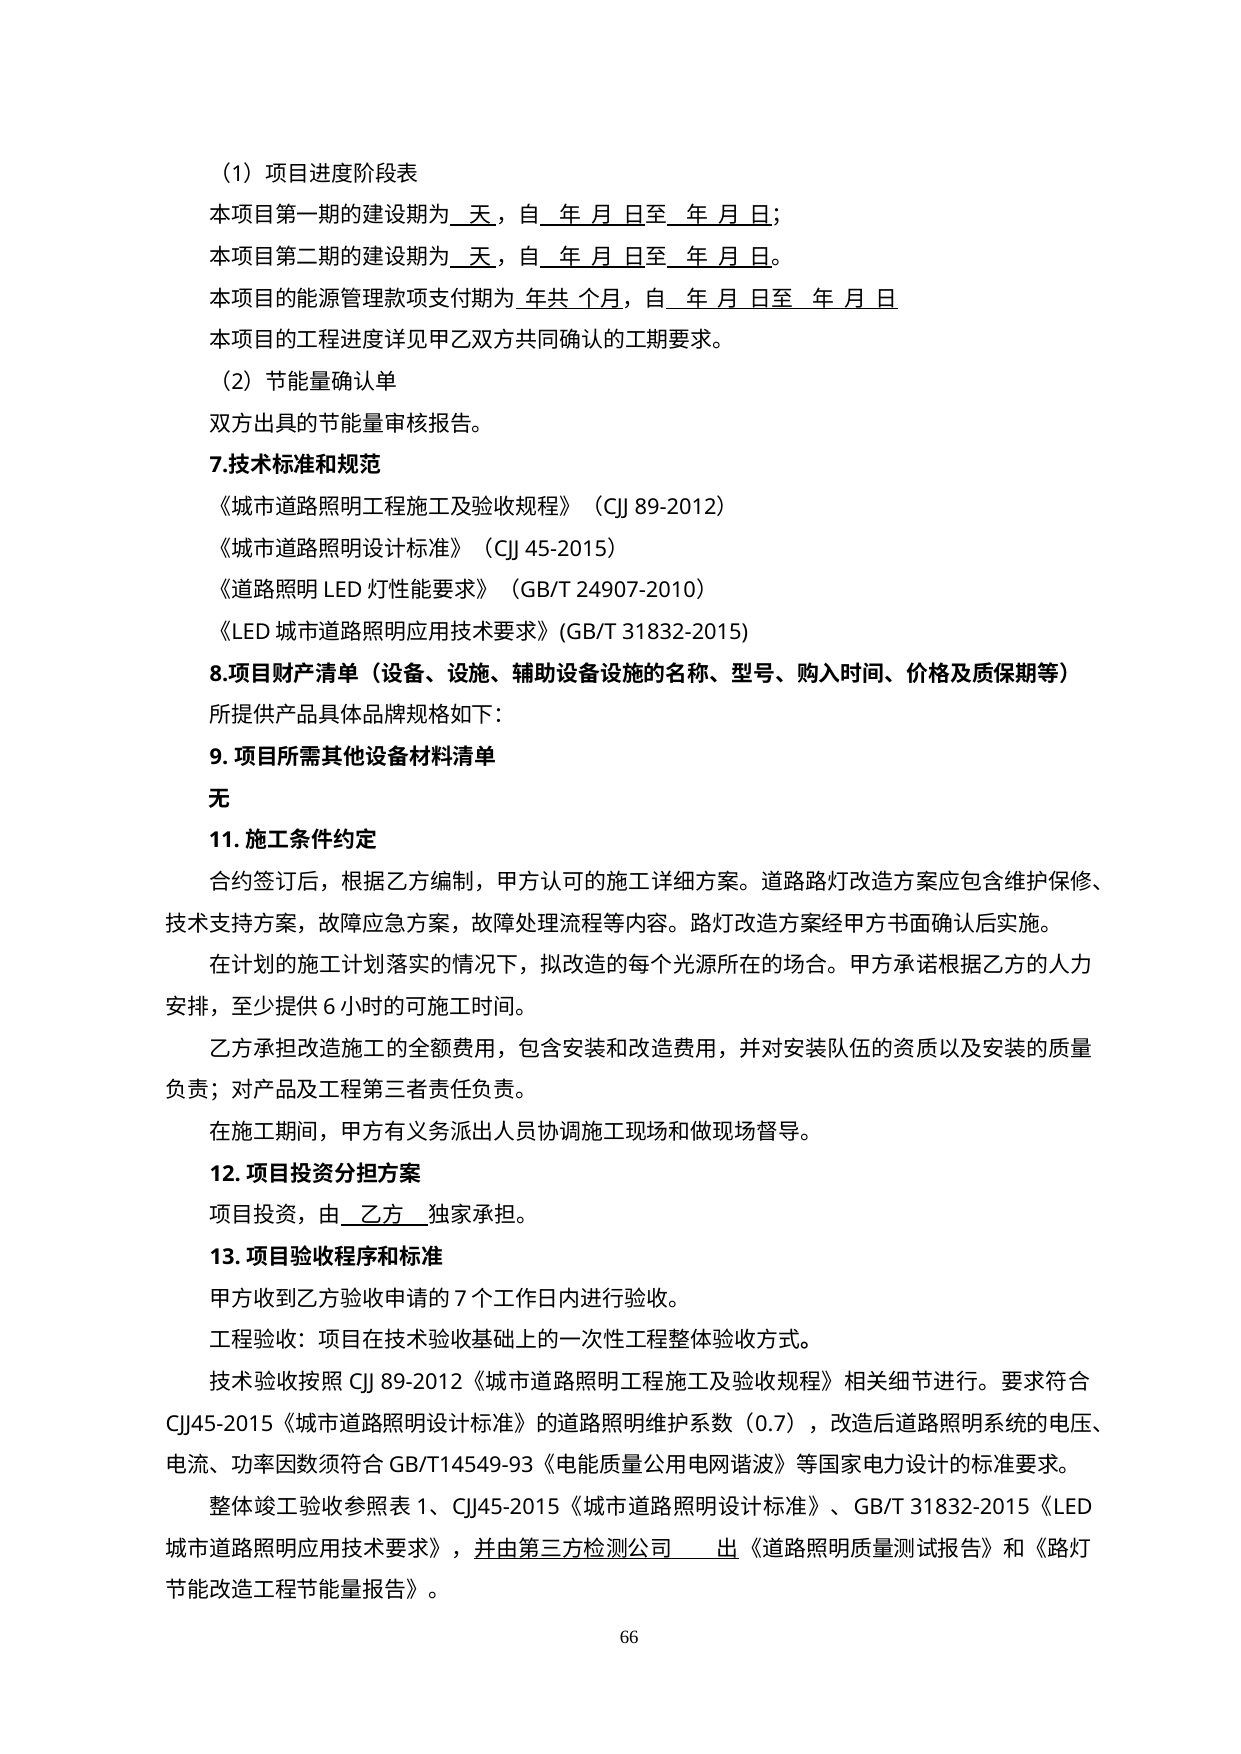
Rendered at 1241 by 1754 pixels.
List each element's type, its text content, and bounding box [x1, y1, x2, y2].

text 13. 项目验收程序和标准 [165, 1231, 1092, 1273]
text 乙方承担改造施工的全额费用，包含安装和改造费用，并对安装队伍的资质以及安装的质量负责；对产品及工程第三者责任负责。 [165, 1023, 1092, 1106]
text 《城市道路照明设计标准》（CJJ 45-2015） [165, 523, 1092, 564]
text 工程验收：项目在技术验收基础上的一次性工程整体验收方式。 [165, 1314, 1092, 1356]
text （1）项目进度阶段表 [165, 148, 1092, 189]
text 合约签订后，根据乙方编制，甲方认可的施工详细方案。道路路灯改造方案应包含维护保修、技术支持方案，故障应急方案，故障处理流程等内容。路灯改造方案经甲方书面确认后实施。 [165, 856, 1092, 939]
text 9. 项目所需其他设备材料清单 [165, 731, 1092, 773]
text 所提供产品具体品牌规格如下： [165, 689, 1092, 731]
text 整体竣工验收参照表1、CJJ45-2015《城市道路照明设计标准》、GB/T 31832-2015《LED城市道路照明应用技术要求》，并由第三方检测公司 出《道路照明质量测试报告》和《路灯节能改造工程节能量报告》。 [165, 1481, 1092, 1606]
text （2）节能量确认单 [165, 356, 1092, 398]
text 技术验收按照CJJ 89-2012《城市道路照明工程施工及验收规程》相关细节进行。要求符合CJJ45-2015《城市道路照明设计标准》的道路照明维护系数（0.7），改造后道路照明系统的电压、电流、功率因数须符合GB/T14549-93《电能质量公用电网谐波》等国家电力设计的标准要求。 [165, 1356, 1092, 1481]
text 12. 项目投资分担方案 [165, 1148, 1092, 1189]
text 甲方收到乙方验收申请的7个工作日内进行验收。 [165, 1273, 1092, 1314]
text 双方出具的节能量审核报告。 [165, 398, 1092, 439]
text 本项目的能源管理款项支付期为 年共 个月，自 年 月 日至 年 月 日 [165, 273, 1092, 314]
text 项目投资，由 乙方 独家承担。 [165, 1189, 1092, 1231]
text 在施工期间，甲方有义务派出人员协调施工现场和做现场督导。 [165, 1106, 1092, 1148]
text 《城市道路照明工程施工及验收规程》（CJJ 89-2012） [165, 481, 1092, 523]
text 11. 施工条件约定 [165, 814, 1092, 856]
text 本项目第二期的建设期为 天 ，自 年 月 日至 年 月 日。 [165, 231, 1092, 273]
text 无 [165, 773, 1092, 814]
text 本项目第一期的建设期为 天 ，自 年 月 日至 年 月 日； [165, 189, 1092, 231]
text 8.项目财产清单（设备、设施、辅助设备设施的名称、型号、购入时间、价格及质保期等） [165, 648, 1092, 689]
text 本项目的工程进度详见甲乙双方共同确认的工期要求。 [165, 314, 1092, 356]
text 在计划的施工计划落实的情况下，拟改造的每个光源所在的场合。甲方承诺根据乙方的人力安排，至少提供6小时的可施工时间。 [165, 939, 1092, 1023]
text 《道路照明LED灯性能要求》（GB/T 24907-2010） [165, 564, 1092, 606]
text 《LED城市道路照明应用技术要求》(GB/T 31832-2015) [165, 606, 1092, 648]
text 7.技术标准和规范 [165, 439, 1092, 481]
